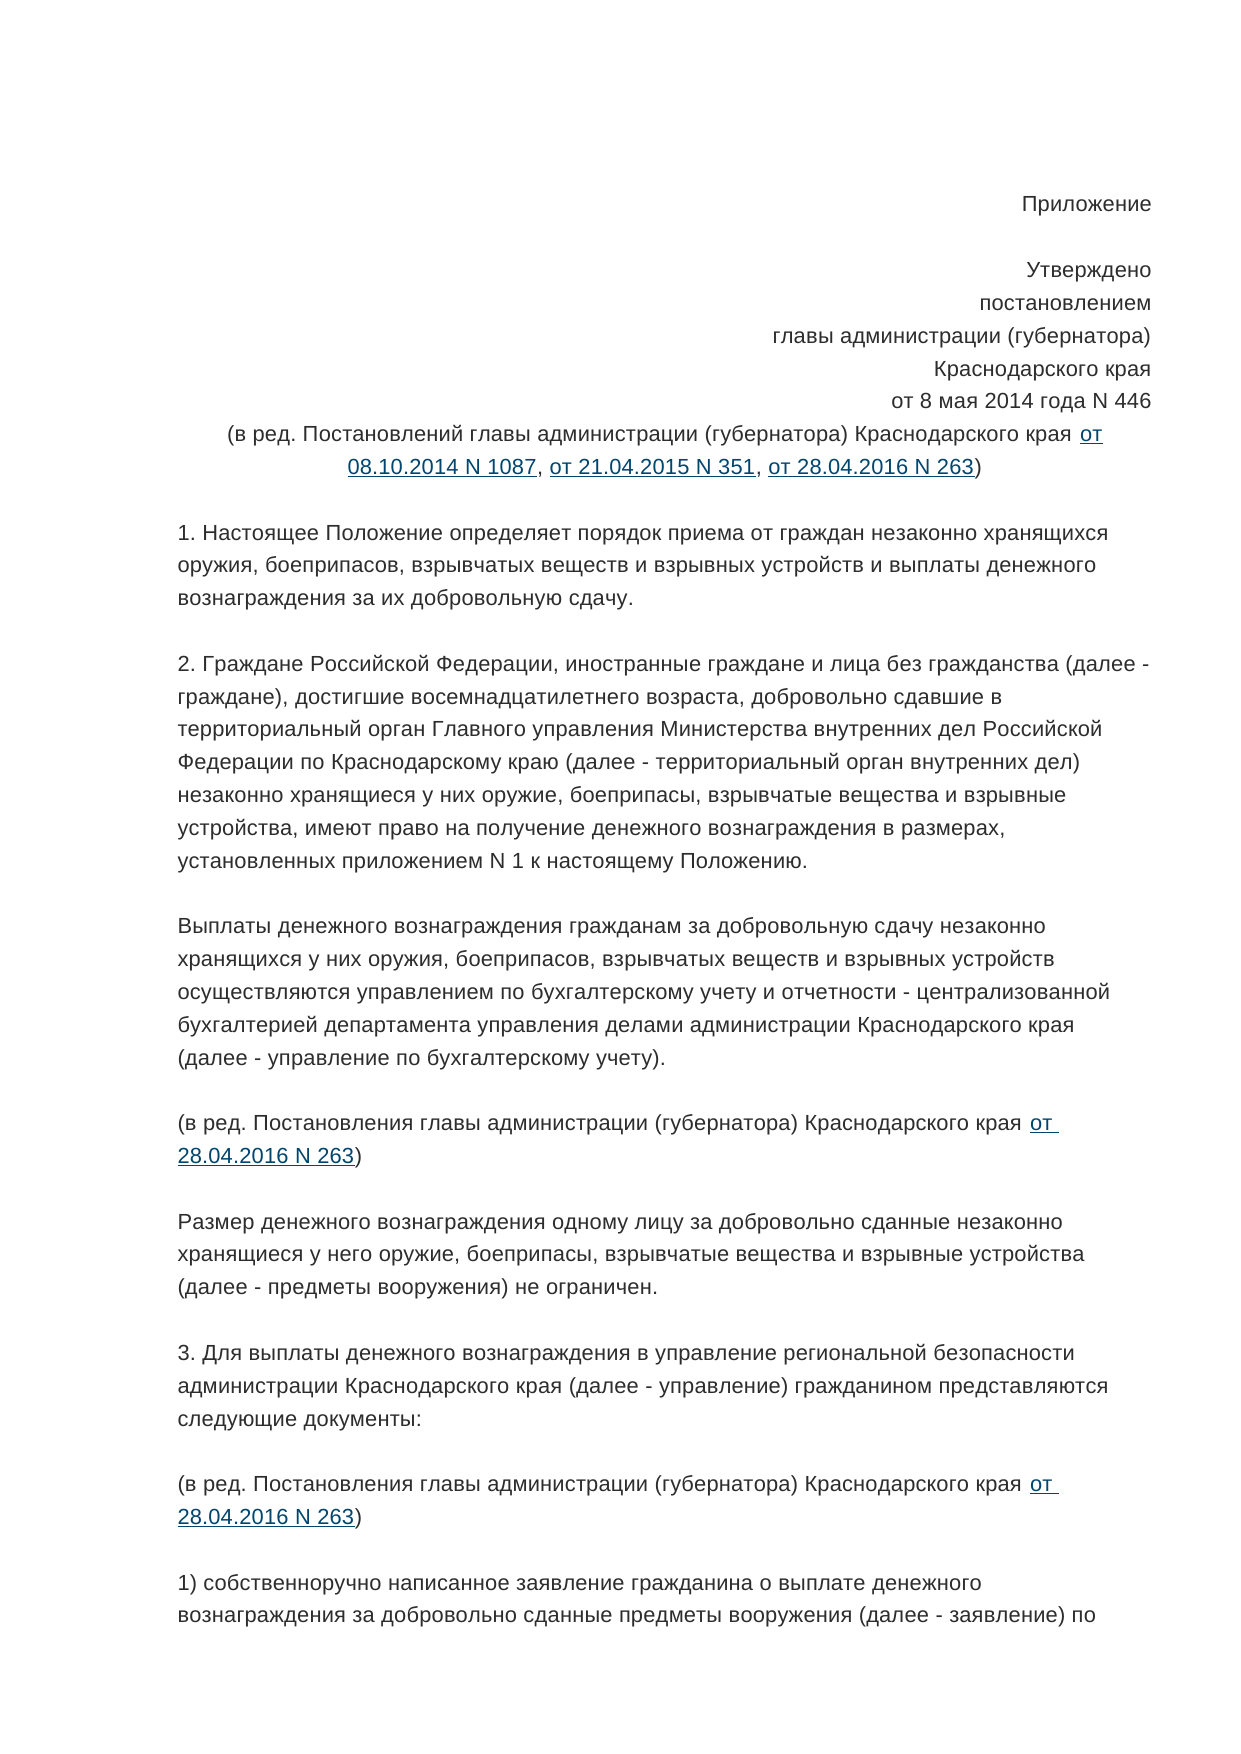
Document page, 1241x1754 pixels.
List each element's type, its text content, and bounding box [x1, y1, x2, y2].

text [177, 479, 1152, 1627]
text Приложение [177, 118, 1152, 217]
text Утверждено постановлением главы администрации (губернатора) Краснодарского края от 8 мая 2014 года N 446 [177, 217, 1152, 413]
text (в ред. Постановлений главы администрации (губернатора) Краснодарского края от 08.10.2014 N 1087, от 21.04.2015 N 351, от 28.04.2016 N 263) [177, 413, 1152, 479]
